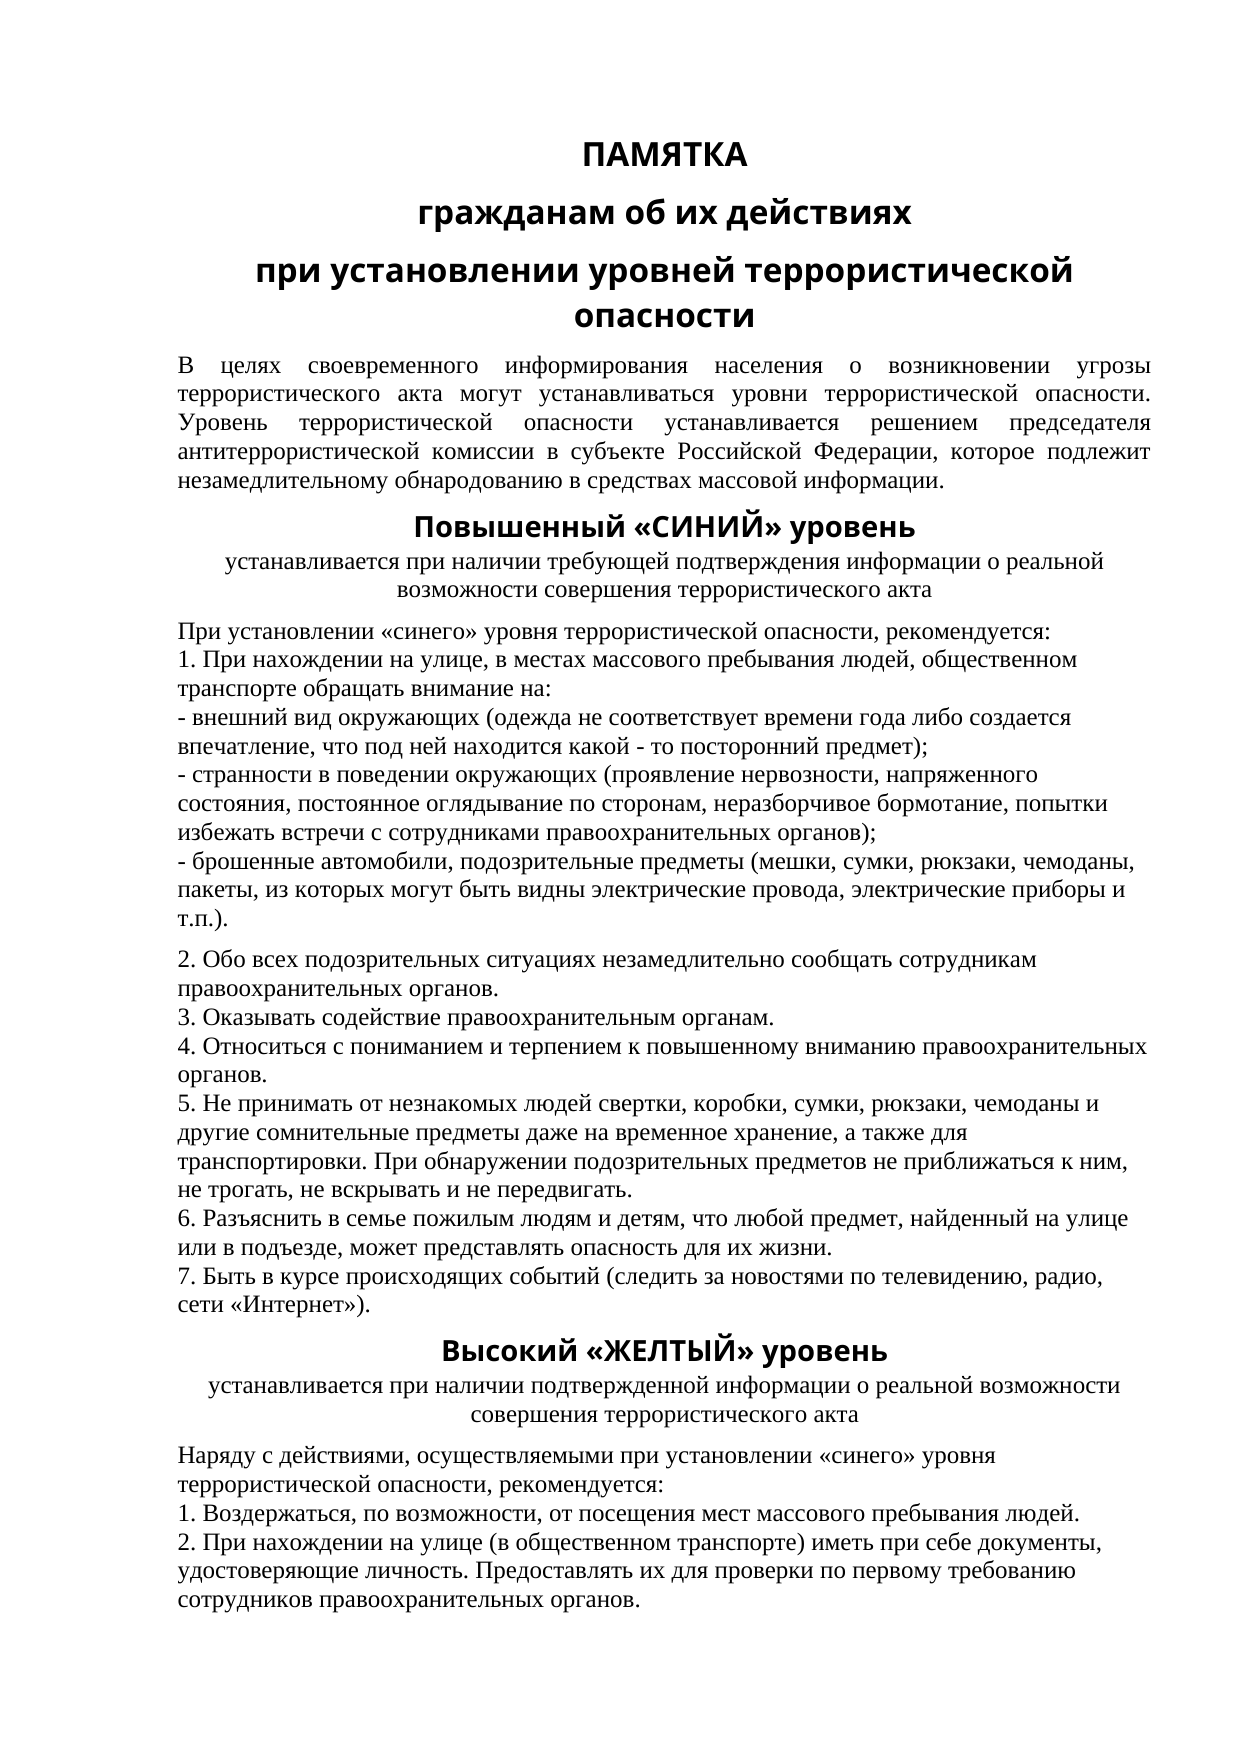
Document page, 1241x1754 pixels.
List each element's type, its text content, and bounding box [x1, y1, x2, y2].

text Повышенный «СИНИЙ» уровень устанавливается при наличии требующей подтверждения информации о реальной возможности совершения террористического акта [177, 506, 1152, 603]
text При установлении «синего» уровня террористической опасности, рекомендуется: 1. При нахождении на улице, в местах массового пребывания людей, общественном транспорте обращать внимание на: - внешний вид окружающих (одежда не соответствует времени года либо создается впечатление, что под ней находится какой - то посторонний предмет); - странности в поведении окружающих (проявление нервозности, напряженного состояния, постоянное оглядывание по сторонам, неразборчивое бормотание, попытки избежать встречи с сотрудниками правоохранительных органов); - брошенные автомобили, подозрительные предметы (мешки, сумки, рюкзаки, чемоданы, пакеты, из которых могут быть видны электрические провода, электрические приборы и т.п.). [177, 616, 1152, 932]
text при установлении уровней террористической опасности [177, 246, 1152, 337]
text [177, 1440, 1152, 1613]
text В целях своевременного информирования населения о возникновении угрозы террористического акта могут устанавливаться уровни террористической опасности. Уровень террористической опасности устанавливается решением председателя антитеррористической комиссии в субъекте Российской Федерации, которое подлежит незамедлительному обнародованию в средствах массовой информации. [177, 350, 1152, 493]
text ПАМЯТКА [177, 131, 1152, 176]
text Высокий «ЖЕЛТЫЙ» уровень устанавливается при наличии подтвержденной информации о реальной возможности совершения террористического акта [177, 1331, 1152, 1428]
text 2. Обо всех подозрительных ситуациях незамедлительно сообщать сотрудникам правоохранительных органов. 3. Оказывать содействие правоохранительным органам. 4. Относиться с пониманием и терпением к повышенному вниманию правоохранительных органов. 5. Не принимать от незнакомых людей свертки, коробки, сумки, рюкзаки, чемоданы и другие сомнительные предметы даже на временное хранение, а также для транспортировки. При обнаружении подозрительных предметов не приближаться к ним, не трогать, не вскрывать и не передвигать. 6. Разъяснить в семье пожилым людям и детям, что любой предмет, найденный на улице или в подъезде, может представлять опасность для их жизни. 7. Быть в курсе происходящих событий (следить за новостями по телевидению, радио, сети «Интернет»). [177, 944, 1152, 1318]
text гражданам об их действиях [177, 188, 1152, 234]
